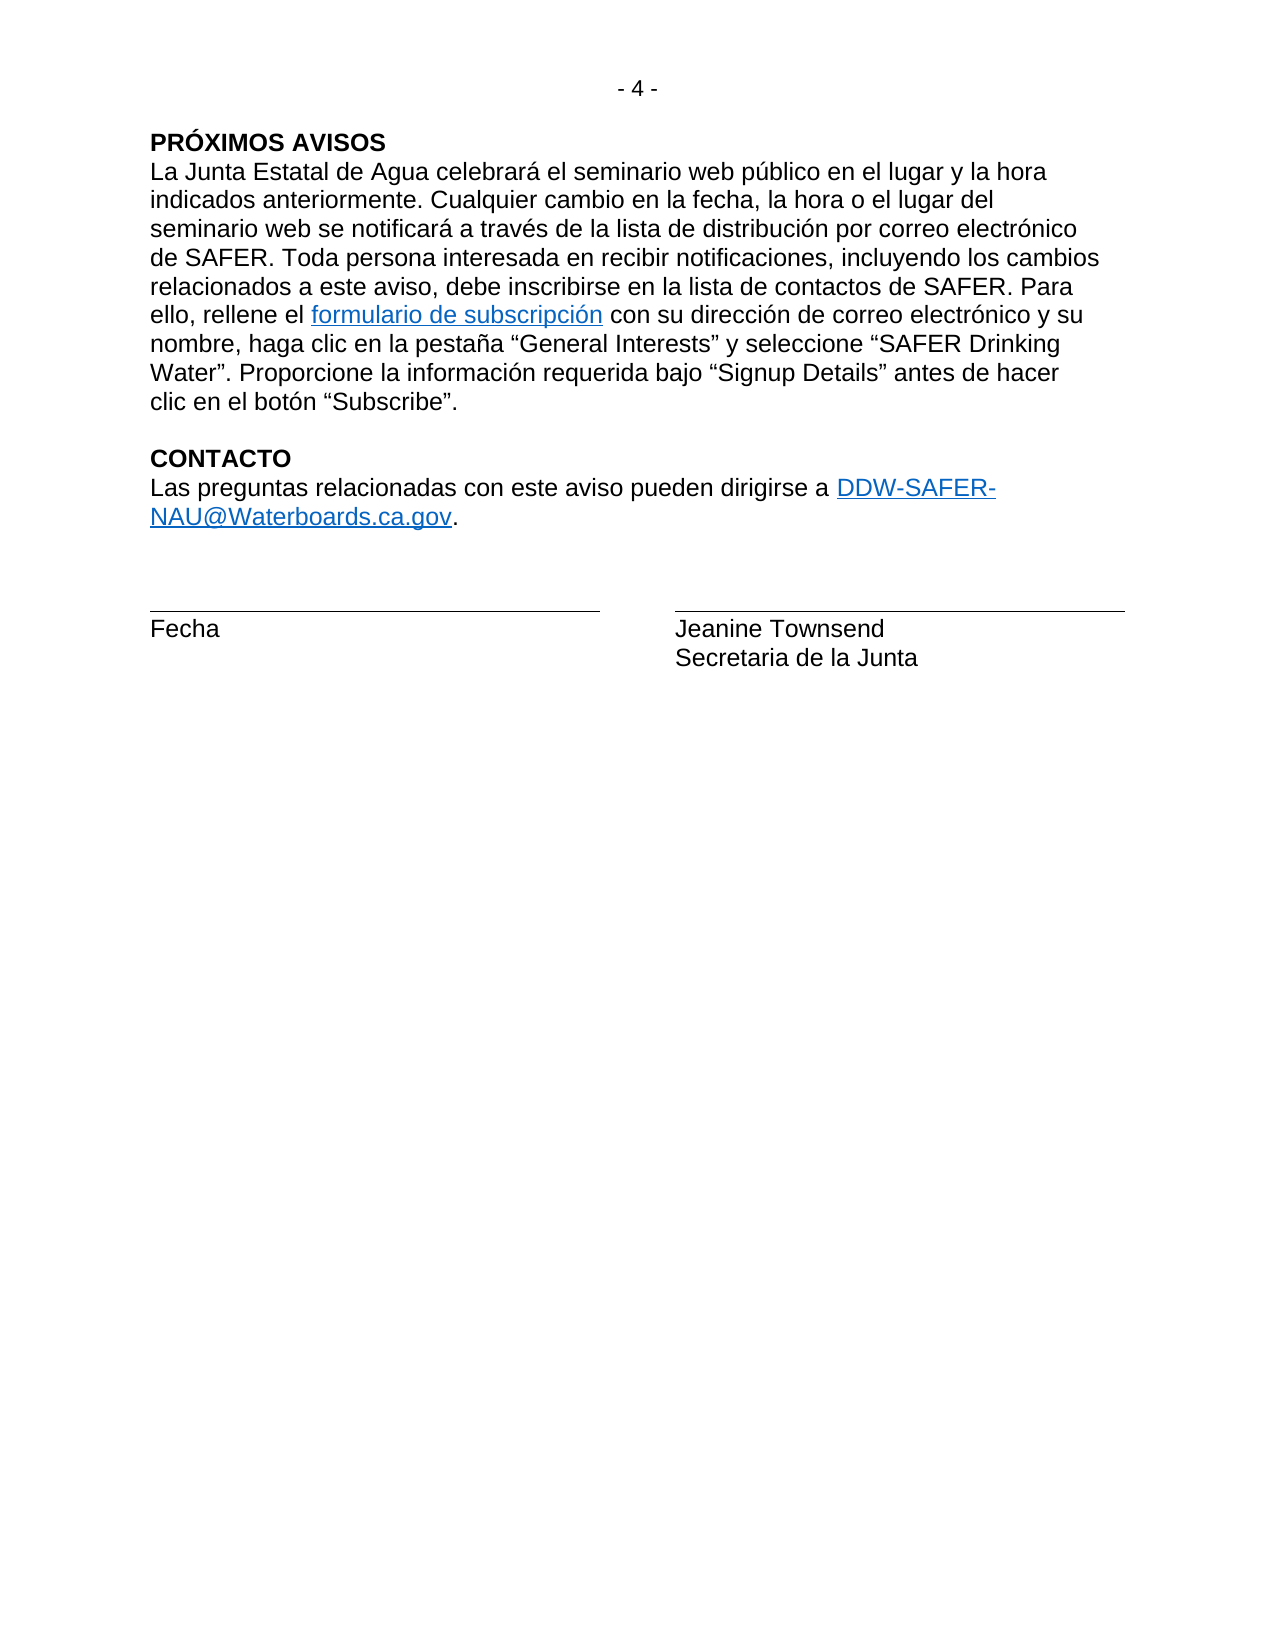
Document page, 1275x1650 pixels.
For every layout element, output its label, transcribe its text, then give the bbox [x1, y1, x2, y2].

text Las preguntas relacionadas con este aviso pueden dirigirse a DDW-SAFER-NAU@Waterboards.ca.gov. [150, 473, 1125, 530]
subtitle PRÓXIMOS AVISOS [150, 128, 1125, 156]
text Fecha Jeanine Townsend [150, 614, 1125, 643]
subtitle CONTACTO [150, 444, 1125, 473]
text Secretaria de la Junta [150, 643, 1125, 672]
text La Junta Estatal de Agua celebrará el seminario web público en el lugar y la hora indicados anteriormente. Cualquier cambio en la fecha, la hora o el lugar del seminario web se notificará a través de la lista de distribución por correo electrónico de SAFER. Toda persona interesada en recibir notificaciones, incluyendo los cambios relacionados a este aviso, debe inscribirse en la lista de contactos de SAFER. Para ello, rellene el formulario de subscripción con su dirección de correo electrónico y su nombre, haga clic en la pestaña “General Interests” y seleccione “SAFER Drinking Water”. Proporcione la información requerida bajo “Signup Details” antes de hacer clic en el botón “Subscribe”. [150, 156, 1103, 415]
